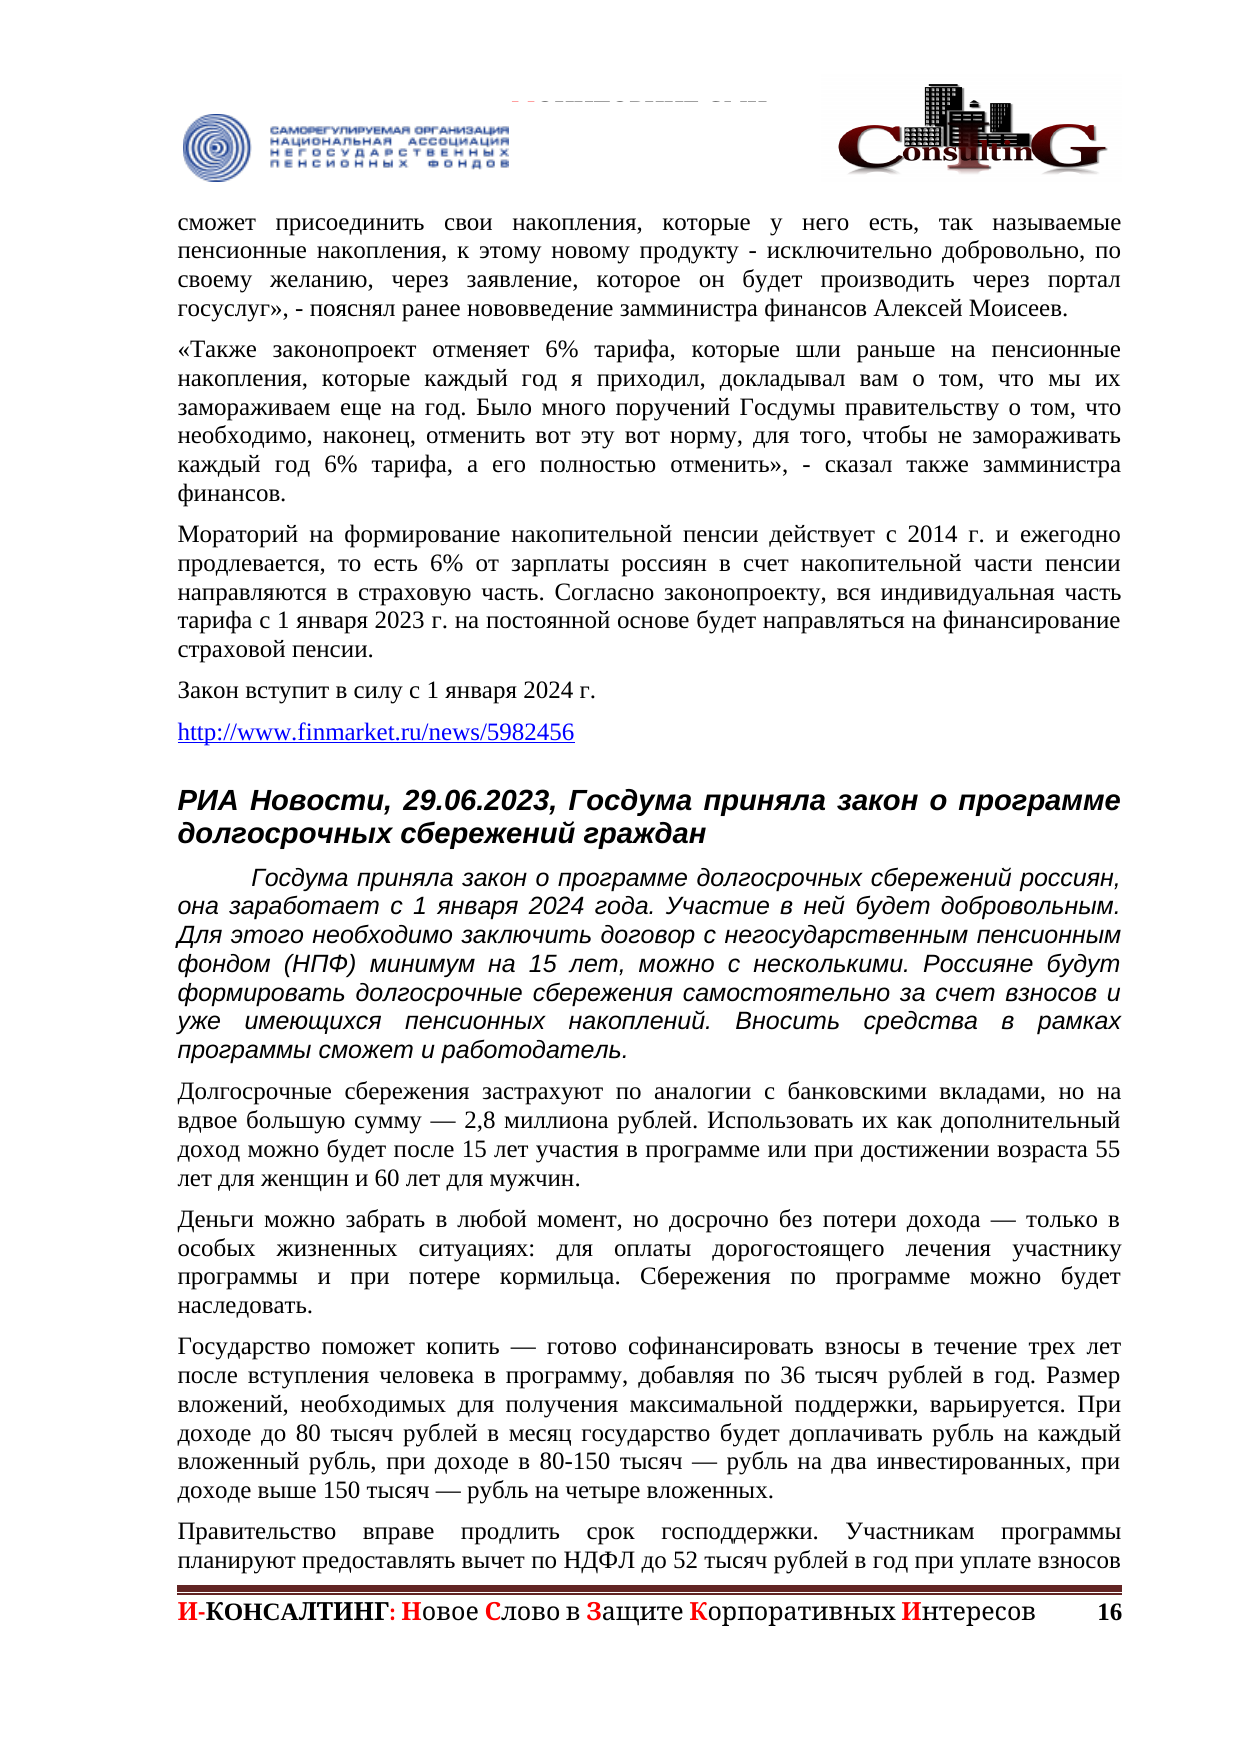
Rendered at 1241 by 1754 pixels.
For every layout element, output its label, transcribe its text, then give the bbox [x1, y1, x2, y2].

text Закон вступит в силу с 1 января 2024 г. [177, 676, 1122, 704]
text Государство поможет копить — готово софинансировать взносы в течение трех лет после вступления человека в программу, добавляя по 36 тысяч рублей в год. Размер вложений, необходимых для получения максимальной поддержки, варьируется. При доходе до 80 тысяч рублей в месяц государство будет доплачивать рубль на каждый вложенный рубль, при доходе в 80-150 тысяч — рубль на два инвестированных, при доходе выше 150 тысяч — рубль на четыре вложенных. [177, 1331, 1122, 1504]
picture [183, 114, 509, 182]
text Мораторий на формирование накопительной пенсии действует с 2014 г. и ежегодно продлевается, то есть 6% от зарплаты россиян в счет накопительной части пенсии направляются в страховую часть. Согласно законопроекту, вся индивидуальная часть тарифа с 1 января 2023 г. на постоянной основе будет направляться на финансирование страховой пенсии. [177, 519, 1122, 663]
text Деньги можно забрать в любой момент, но досрочно без потери дохода — только в особых жизненных ситуациях: для оплаты дорогостоящего лечения участнику программы и при потере кормильца. Сбережения по программе можно будет наследовать. [177, 1204, 1122, 1319]
text http://www.finmarket.ru/news/5982456 [177, 717, 1122, 746]
text Долгосрочные сбережения застрахуют по аналогии с банковскими вкладами, но на вдвое большую сумму — 2,8 миллиона рублей. Использовать их как дополнительный доход можно будет после 15 лет участия в программе или при достижении возраста 55 лет для женщин и 60 лет для мужчин. [177, 1076, 1122, 1191]
subtitle РИА Новости, 29.06.2023, Госдума приняла закон о программе долгосрочных сбережений граждан [177, 783, 1122, 850]
subtitle Госдума приняла закон о программе долгосрочных сбережений россиян, она заработает с 1 января 2024 года. Участие в ней будет добровольным. Для этого необходимо заключить договор с негосударственным пенсионным фондом (НПФ) минимум на 15 лет, можно с несколькими. Россияне будут формировать долгосрочные сбережения самостоятельно за счет взносов и уже имеющихся пенсионных накоплений. Вносить средства в рамках программы сможет и работодатель. [177, 863, 1122, 1064]
text «Также законопроект отменяет 6% тарифа, которые шли раньше на пенсионные накопления, которые каждый год я приходил, докладывал вам о том, что мы их замораживаем еще на год. Было много поручений Госдумы правительству о том, что необходимо, наконец, отменить вот эту вот норму, для того, чтобы не замораживать каждый год 6% тарифа, а его полностью отменить», - сказал также замминистра финансов. [177, 334, 1122, 507]
picture [821, 73, 1122, 182]
